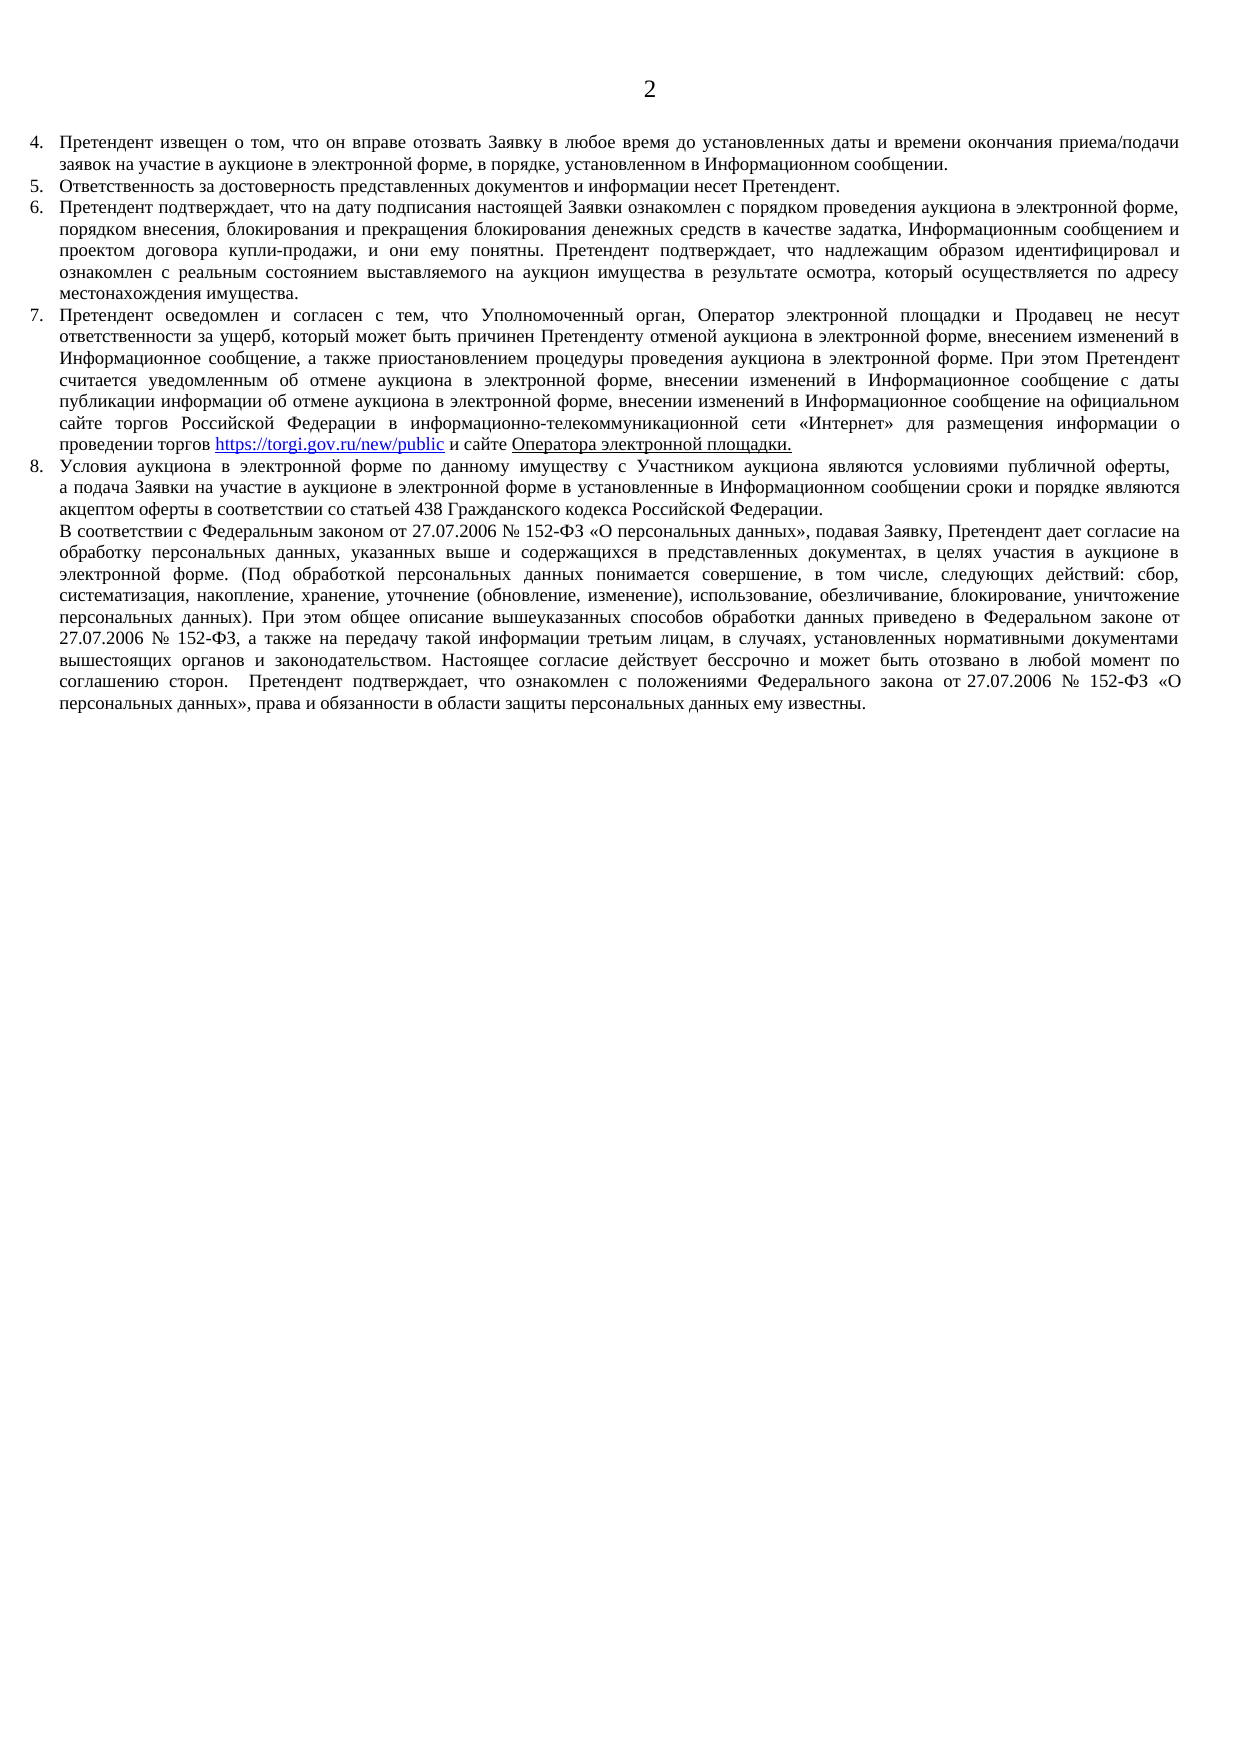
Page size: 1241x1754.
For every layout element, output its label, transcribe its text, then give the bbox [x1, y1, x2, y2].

list Претендент извещен о том, что он вправе отозвать Заявку в любое время до установленных даты и времени окончания приема/подачи заявок на участие в аукционе в электронной форме, в порядке, установленном в Информационном сообщении. [29, 131, 1181, 174]
list Претендент подтверждает, что на дату подписания настоящей Заявки ознакомлен с порядком проведения аукциона в электронной форме, порядком внесения, блокирования и прекращения блокирования денежных средств в качестве задатка, Информационным сообщением и проектом договора купли-продажи, и они ему понятны. Претендент подтверждает, что надлежащим образом идентифицировал и ознакомлен с реальным состоянием выставляемого на аукцион имущества в результате осмотра, который осуществляется по адресу местонахождения имущества. [29, 196, 1181, 304]
text В соответствии с Федеральным законом от 27.07.2006 № 152-ФЗ «О персональных данных», подавая Заявку, Претендент дает согласие на обработку персональных данных, указанных выше и содержащихся в представленных документах, в целях участия в аукционе в электронной форме. (Под обработкой персональных данных понимается совершение, в том числе, следующих действий: сбор, систематизация, накопление, хранение, уточнение (обновление, изменение), использование, обезличивание, блокирование, уничтожение персональных данных). При этом общее описание вышеуказанных способов обработки данных приведено в Федеральном законе от 27.07.2006 № 152-ФЗ, а также на передачу такой информации третьим лицам, в случаях, установленных нормативными документами вышестоящих органов и законодательством. Настоящее согласие действует бессрочно и может быть отозвано в любой момент по соглашению сторон. Претендент подтверждает, что ознакомлен с положениями Федерального закона от 27.07.2006 № 152-ФЗ «О персональных данных», права и обязанности в области защиты персональных данных ему известны. [59, 519, 1181, 713]
list Претендент осведомлен и согласен с тем, что Уполномоченный орган, Оператор электронной площадки и Продавец не несут ответственности за ущерб, который может быть причинен Претенденту отменой аукциона в электронной форме, внесением изменений в Информационное сообщение, а также приостановлением процедуры проведения аукциона в электронной форме. При этом Претендент считается уведомленным об отмене аукциона в электронной форме, внесении изменений в Информационное сообщение с даты публикации информации об отмене аукциона в электронной форме, внесении изменений в Информационное сообщение на официальном сайте торгов Российской Федерации в информационно-телекоммуникационной сети «Интернет» для размещения информации о проведении торгов https://torgi.gov.ru/new/public и сайте Оператора электронной площадки. [29, 304, 1181, 455]
list Ответственность за достоверность представленных документов и информации несет Претендент. [29, 174, 1181, 196]
list Условия аукциона в электронной форме по данному имуществу с Участником аукциона являются условиями публичной оферты, а подача Заявки на участие в аукционе в электронной форме в установленные в Информационном сообщении сроки и порядке являются акцептом оферты в соответствии со статьей 438 Гражданского кодекса Российской Федерации. [29, 455, 1181, 519]
